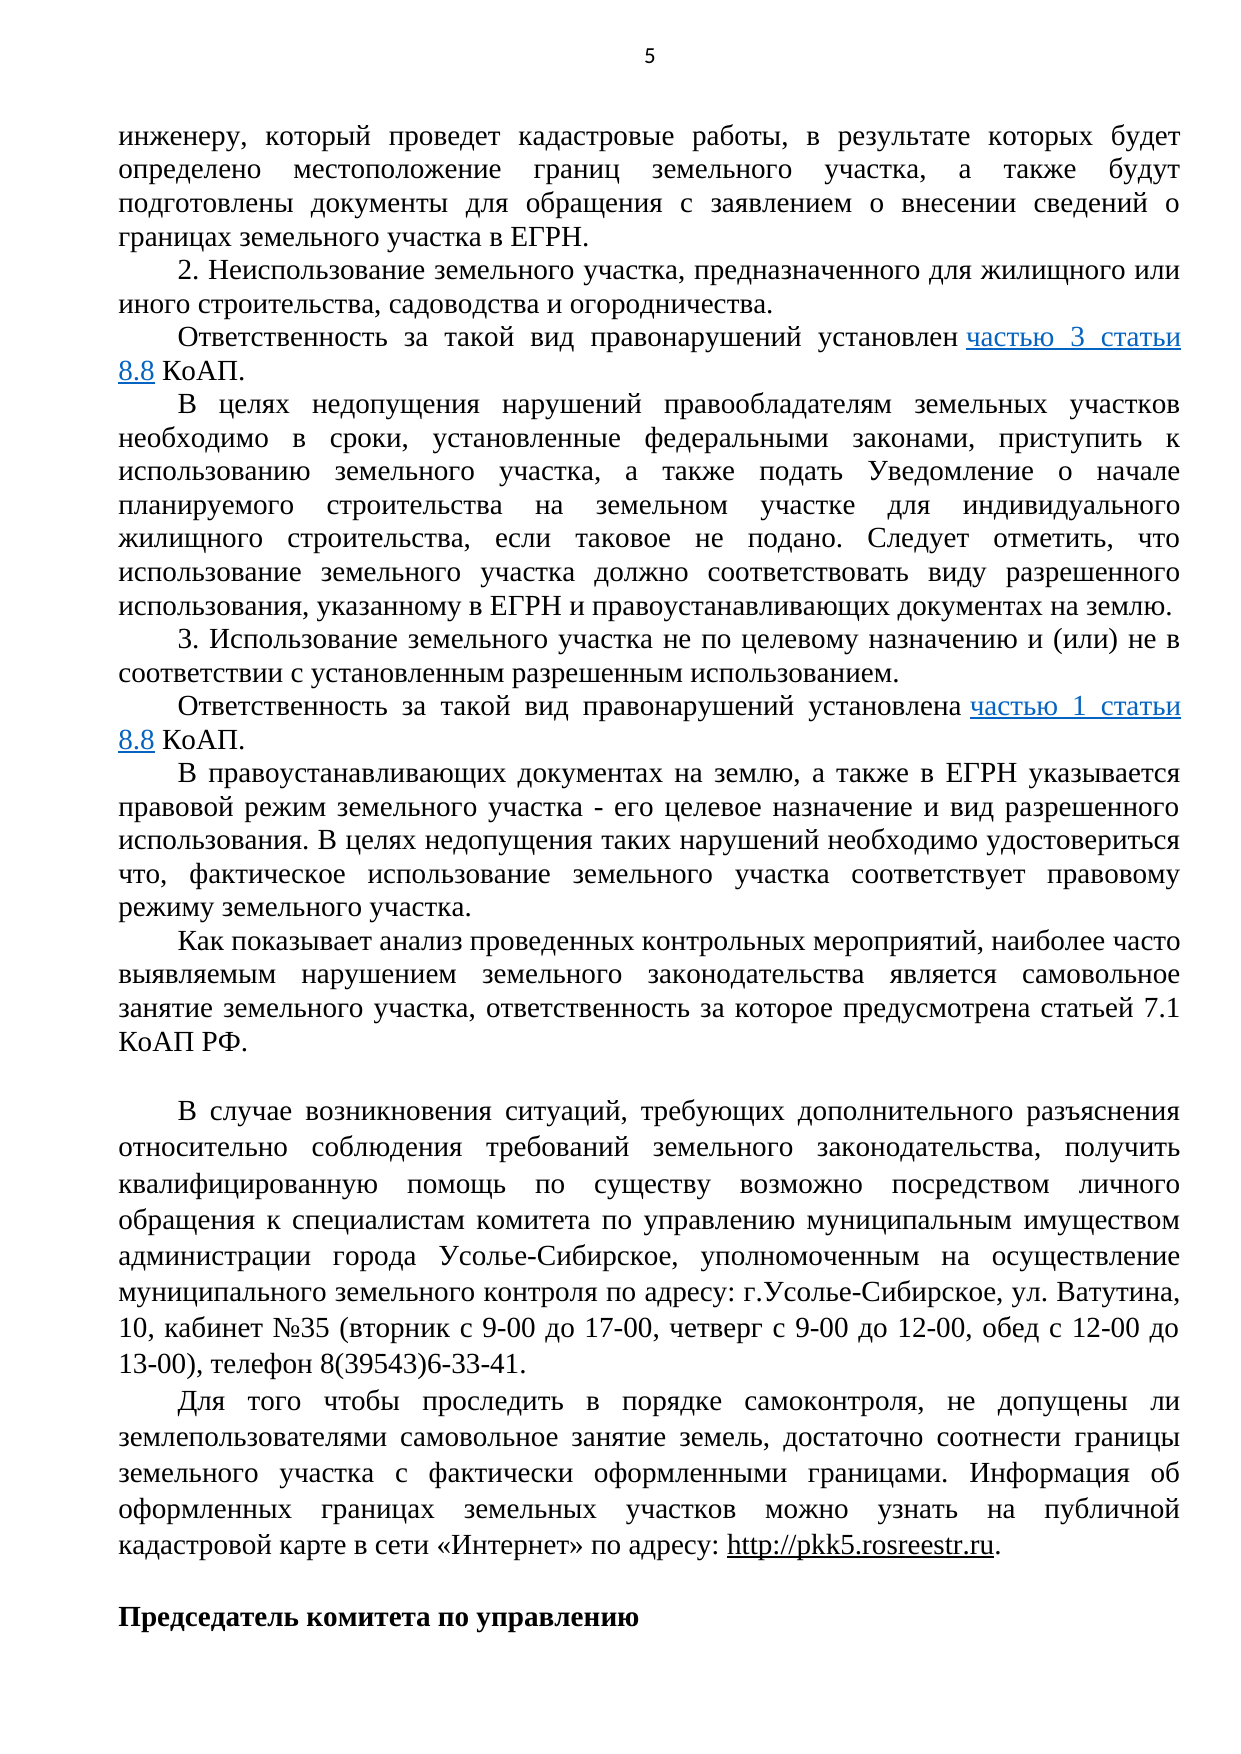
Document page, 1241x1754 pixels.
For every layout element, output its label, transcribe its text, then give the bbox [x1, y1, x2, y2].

text Как показывает анализ проведенных контрольных мероприятий, наиболее часто выявляемым нарушением земельного законодательства является самовольное занятие земельного участка, ответственность за которое предусмотрена статьей 7.1 КоАП РФ. [118, 923, 1181, 1057]
text В правоустанавливающих документах на землю, а также в ЕГРН указывается правовой режим земельного участка - его целевое назначение и вид разрешенного использования. В целях недопущения таких нарушений необходимо удостовериться что, фактическое использование земельного участка соответствует правовому режиму земельного участка. [118, 755, 1181, 923]
text В случае возникновения ситуаций, требующих дополнительного разъяснения относительно соблюдения требований земельного законодательства, получить квалифицированную помощь по существу возможно посредством личного обращения к специалистам комитета по управлению муниципальным имуществом администрации города Усолье-Сибирское, уполномоченным на осуществление муниципального земельного контроля по адресу: г.Усолье-Сибирское, ул. Ватутина, 10, кабинет №35 (вторник с 9-00 до 17-00, четверг с 9-00 до 12-00, обед с 12-00 до 13-00), телефон 8(39543)6-33-41. [118, 1093, 1181, 1380]
text В целях недопущения нарушений правообладателям земельных участков необходимо в сроки, установленные федеральными законами, приступить к использованию земельного участка, а также подать Уведомление о начале планируемого строительства на земельном участке для индивидуального жилищного строительства, если таковое не подано. Следует отметить, что использование земельного участка должно соответствовать виду разрешенного использования, указанному в ЕГРН и правоустанавливающих документах на землю. [118, 386, 1181, 621]
text 3. Использование земельного участка не по целевому назначению и (или) не в соответствии с установленным разрешенным использованием. [118, 621, 1181, 688]
text Ответственность за такой вид правонарушений установлен частью 3 статьи 8.8 КоАП. [118, 319, 1181, 386]
text Для того чтобы проследить в порядке самоконтроля, не допущены ли землепользователями самовольное занятие земель, достаточно соотнести границы земельного участка с фактически оформленными границами. Информация об оформленных границах земельных участков можно узнать на публичной кадастровой карте в сети «Интернет» по адресу: http://pkk5.rosreestr.ru. [118, 1383, 1181, 1561]
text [118, 118, 1181, 252]
text Председатель комитета по управлению [118, 1599, 1181, 1633]
text Ответственность за такой вид правонарушений установлена частью 1 статьи 8.8 КоАП. [118, 688, 1181, 755]
text 2. Неиспользование земельного участка, предназначенного для жилищного или иного строительства, садоводства и огородничества. [118, 252, 1181, 319]
